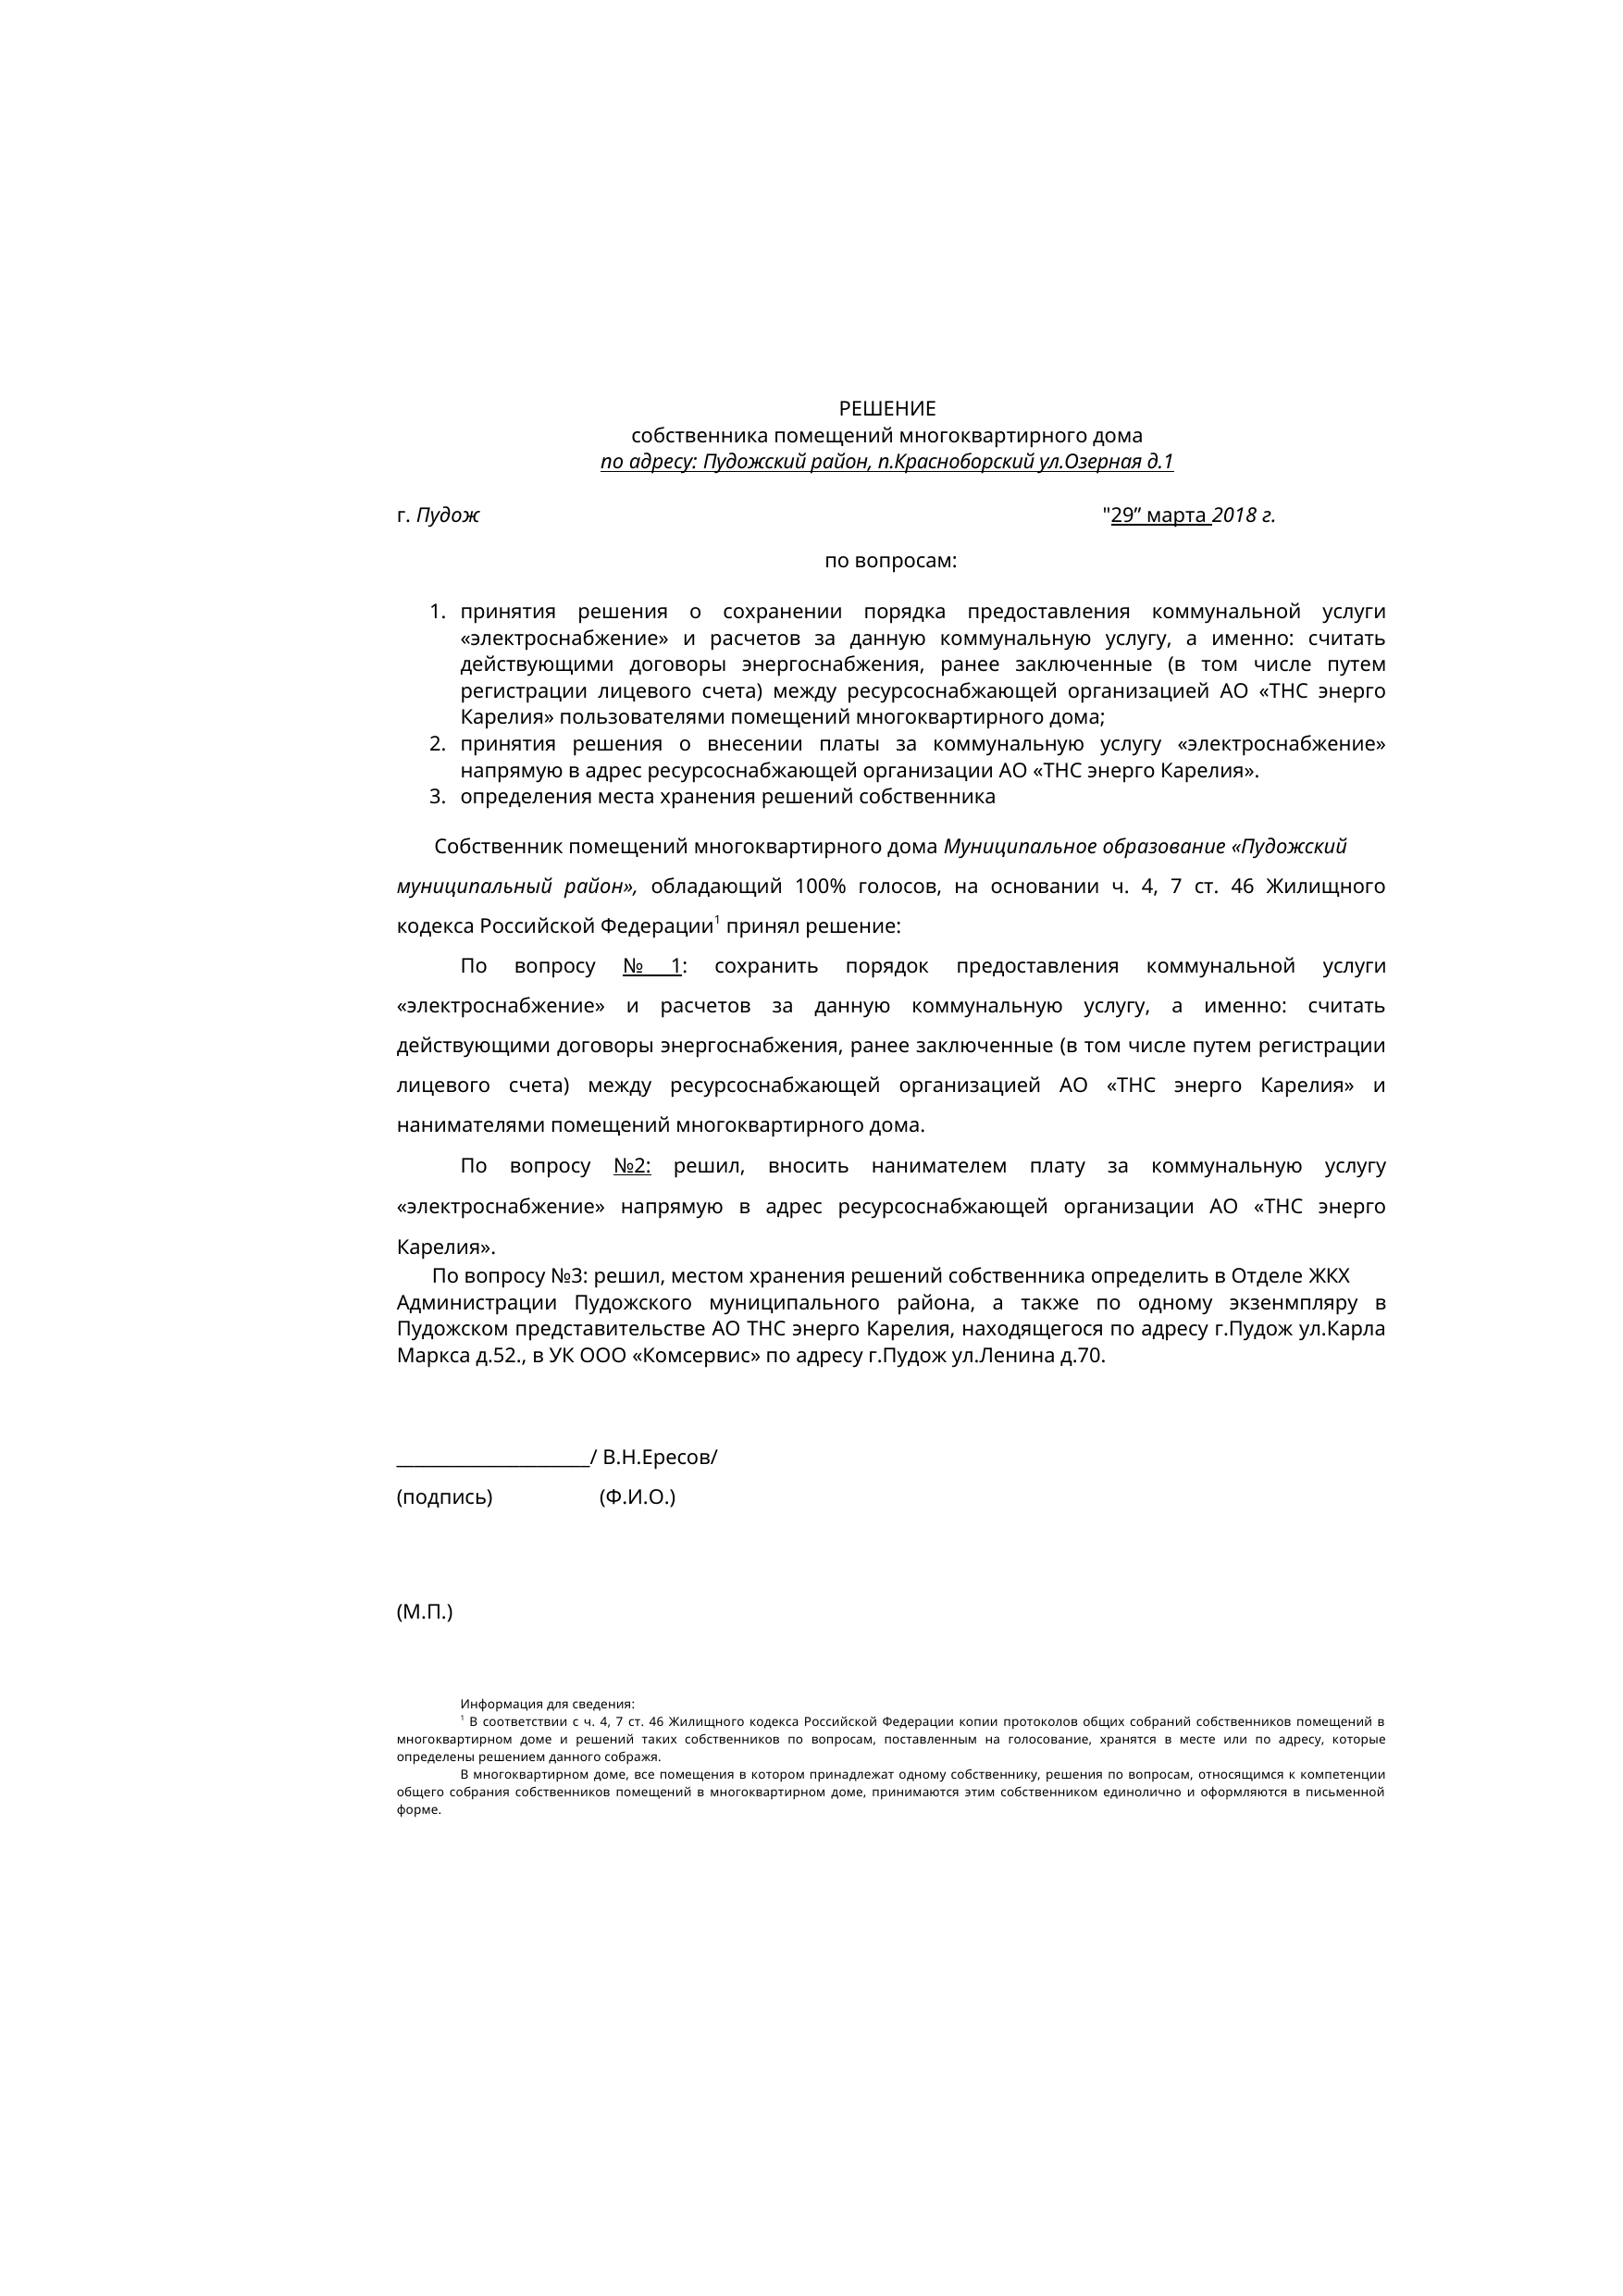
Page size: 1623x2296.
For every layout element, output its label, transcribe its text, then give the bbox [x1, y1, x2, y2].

text По вопросу №2: решил, вносить нанимателем плату за коммунальную услугу «электроснабжение» напрямую в адрес ресурсоснабжающей организации АО «ТНС энерго Карелия». [396, 1140, 1387, 1262]
text Собственник помещений многоквартирного дома Муниципальное образование «Пудожский [394, 822, 1387, 862]
text По вопросу №3: решил, местом хранения решений собственника определить в Отделе ЖКХ [394, 1262, 1387, 1288]
text РЕШЕНИЕ [571, 395, 1204, 421]
list принятия решения о сохранении порядка предоставления коммунальной услуги «электроснабжение» и расчетов за данную коммунальную услугу, а именно: считать действующими договоры энергоснабжения, ранее заключенные (в том числе путем регистрации лицевого счета) между ресурсоснабжающей организацией АО «ТНС энерго Карелия» пользователями помещений многоквартирного дома; [429, 598, 1387, 730]
text 1 В соответствии с ч. 4, 7 ст. 46 Жилищного кодекса Российской Федерации копии протоколов общих собраний собственников помещений в многоквартирном доме и решений таких собственников по вопросам, поставленным на голосование, хранятся в месте или по адресу, которые определены решением данного сображя. [396, 1712, 1387, 1765]
list принятия решения о внесении платы за коммунальную услугу «электроснабжение» напрямую в адрес ресурсоснабжающей организации АО «ТНС энерго Карелия». [429, 730, 1387, 783]
text / В.Н.Ересов/ [396, 1447, 1389, 1468]
text (подпись) (Ф.И.О.) [396, 1487, 1389, 1508]
text собственника помещений многоквартирного дома [571, 421, 1204, 448]
list определения места хранения решений собственника [429, 783, 1389, 809]
text муниципальный район», обладающий 100% голосов, на основании ч. 4, 7 ст. 46 Жилищного кодекса Российской Федерации1 принял решение: [396, 862, 1387, 941]
text по адресу: Пудожский район, п.Красноборский ул.Озерная д.1 [571, 448, 1204, 474]
text По вопросу № 1: сохранить порядок предоставления коммунальной услуги «электроснабжение» и расчетов за данную коммунальную услугу, а именно: считать действующими договоры энергоснабжения, ранее заключенные (в том числе путем регистрации лицевого счета) между ресурсоснабжающей организацией АО «ТНС энерго Карелия» и нанимателями помещений многоквартирного дома. [396, 941, 1387, 1140]
text Администрации Пудожского муниципального района, а также по одному экзенмпляру в Пудожском представительстве АО ТНС энерго Карелия, находящегося по адресу г.Пудож ул.Карла Маркса д.52., в УК ООО «Комсервис» по адресу г.Пудож ул.Ленина д.70. [396, 1288, 1387, 1368]
text по вопросам: [394, 552, 1387, 572]
text г. Пудож "29” марта 2018 г. [396, 506, 1389, 527]
text В многоквартирном доме, все помещения в котором принадлежат одному собственнику, решения по вопросам, относящимся к компетенции общего собрания собственников помещений в многоквартирном доме, принимаются этим собственником единолично и оформляются в письменной форме. [396, 1765, 1387, 1818]
text (М.П.) [396, 1603, 1389, 1623]
text Информация для сведения: [396, 1694, 1389, 1712]
